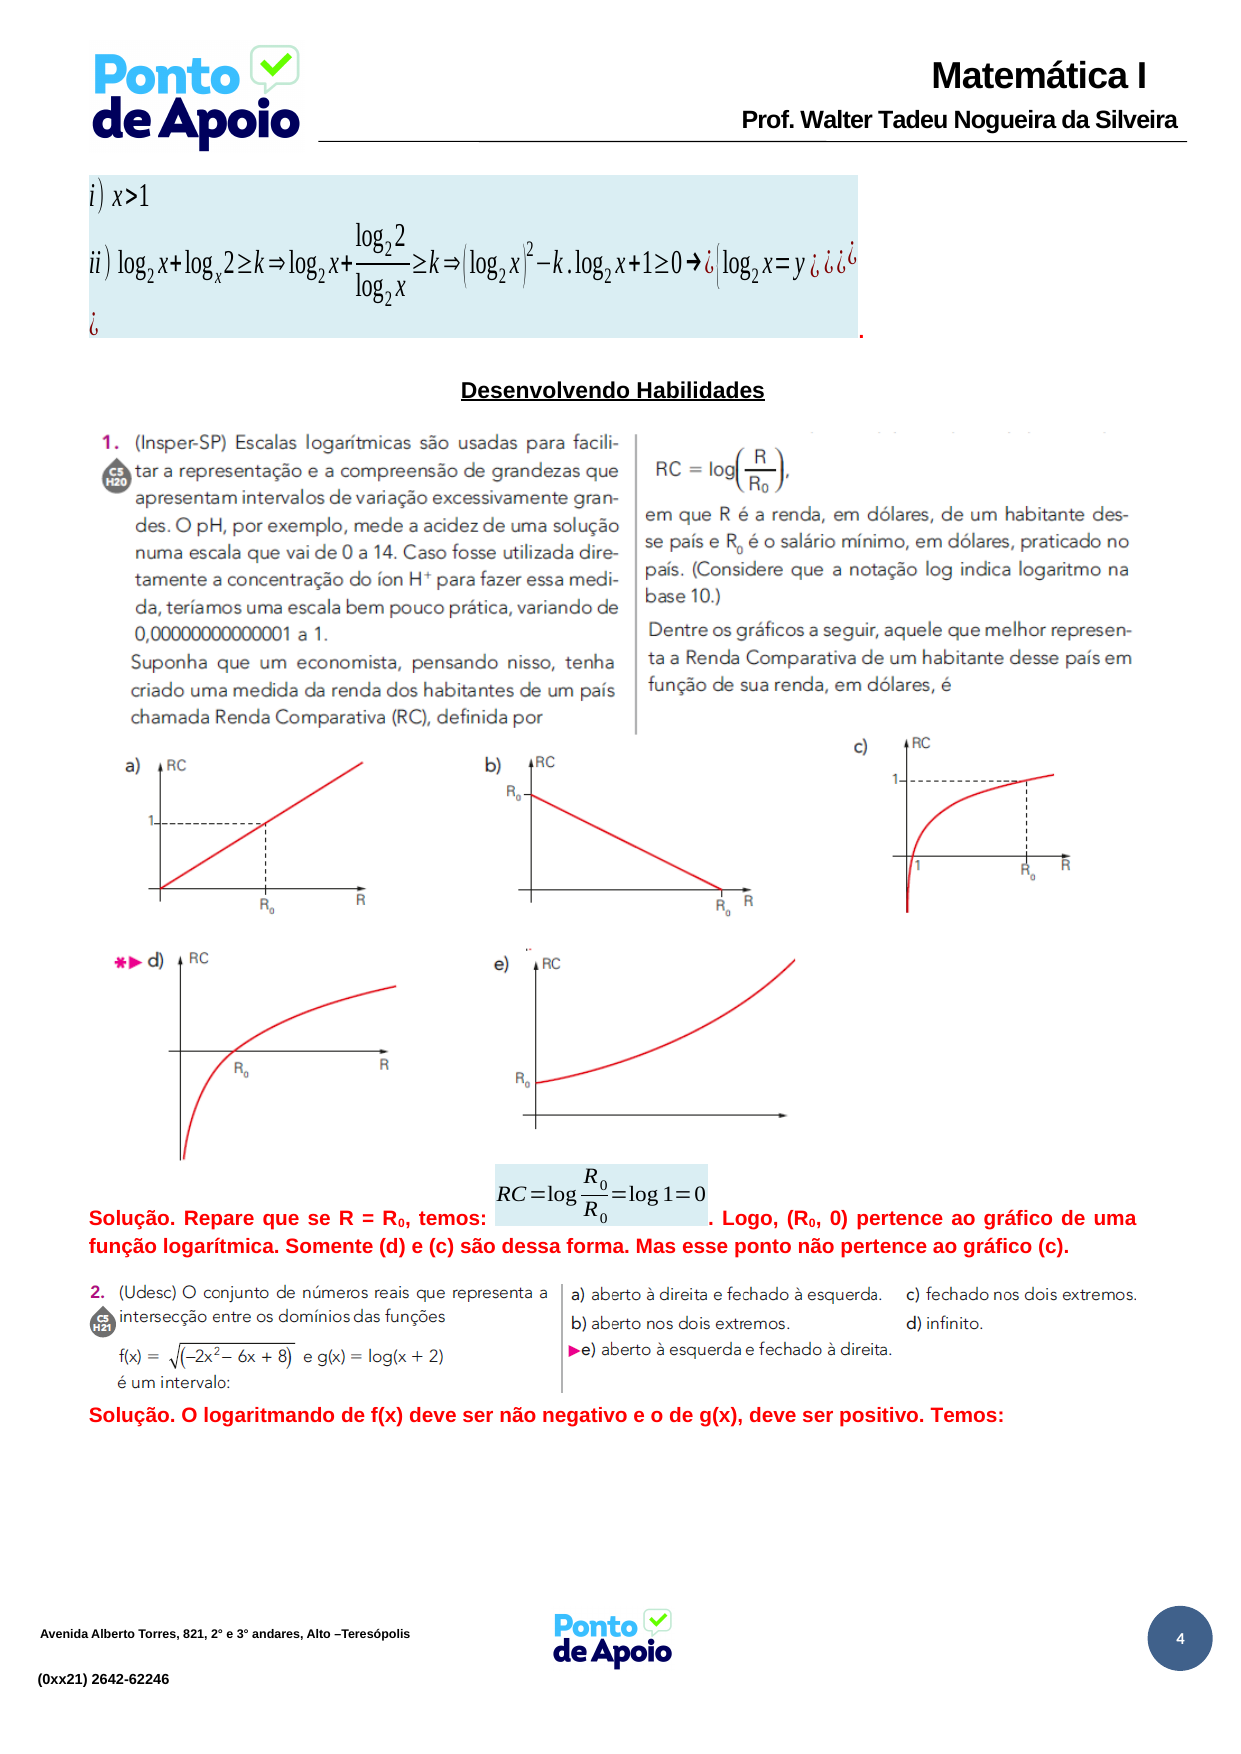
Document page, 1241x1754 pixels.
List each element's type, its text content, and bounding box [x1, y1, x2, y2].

picture [88, 40, 305, 153]
picture [551, 1606, 675, 1671]
picture [88, 422, 1137, 1165]
text Solução. Repare que se R = R0, temos: . Logo, (R0, 0) pertence ao gráfico de uma função logarítmica. Somente (d) e (c) são dessa forma. Mas esse ponto não pertence ao gráfico (c). [89, 1165, 1137, 1258]
text Solução. O logaritmando de f(x) deve ser não negativo e o de g(x), deve ser positivo. Temos: [89, 1402, 1137, 1426]
picture [88, 1281, 1137, 1393]
text Desenvolvendo Habilidades [89, 377, 1137, 403]
text . [89, 175, 1137, 343]
